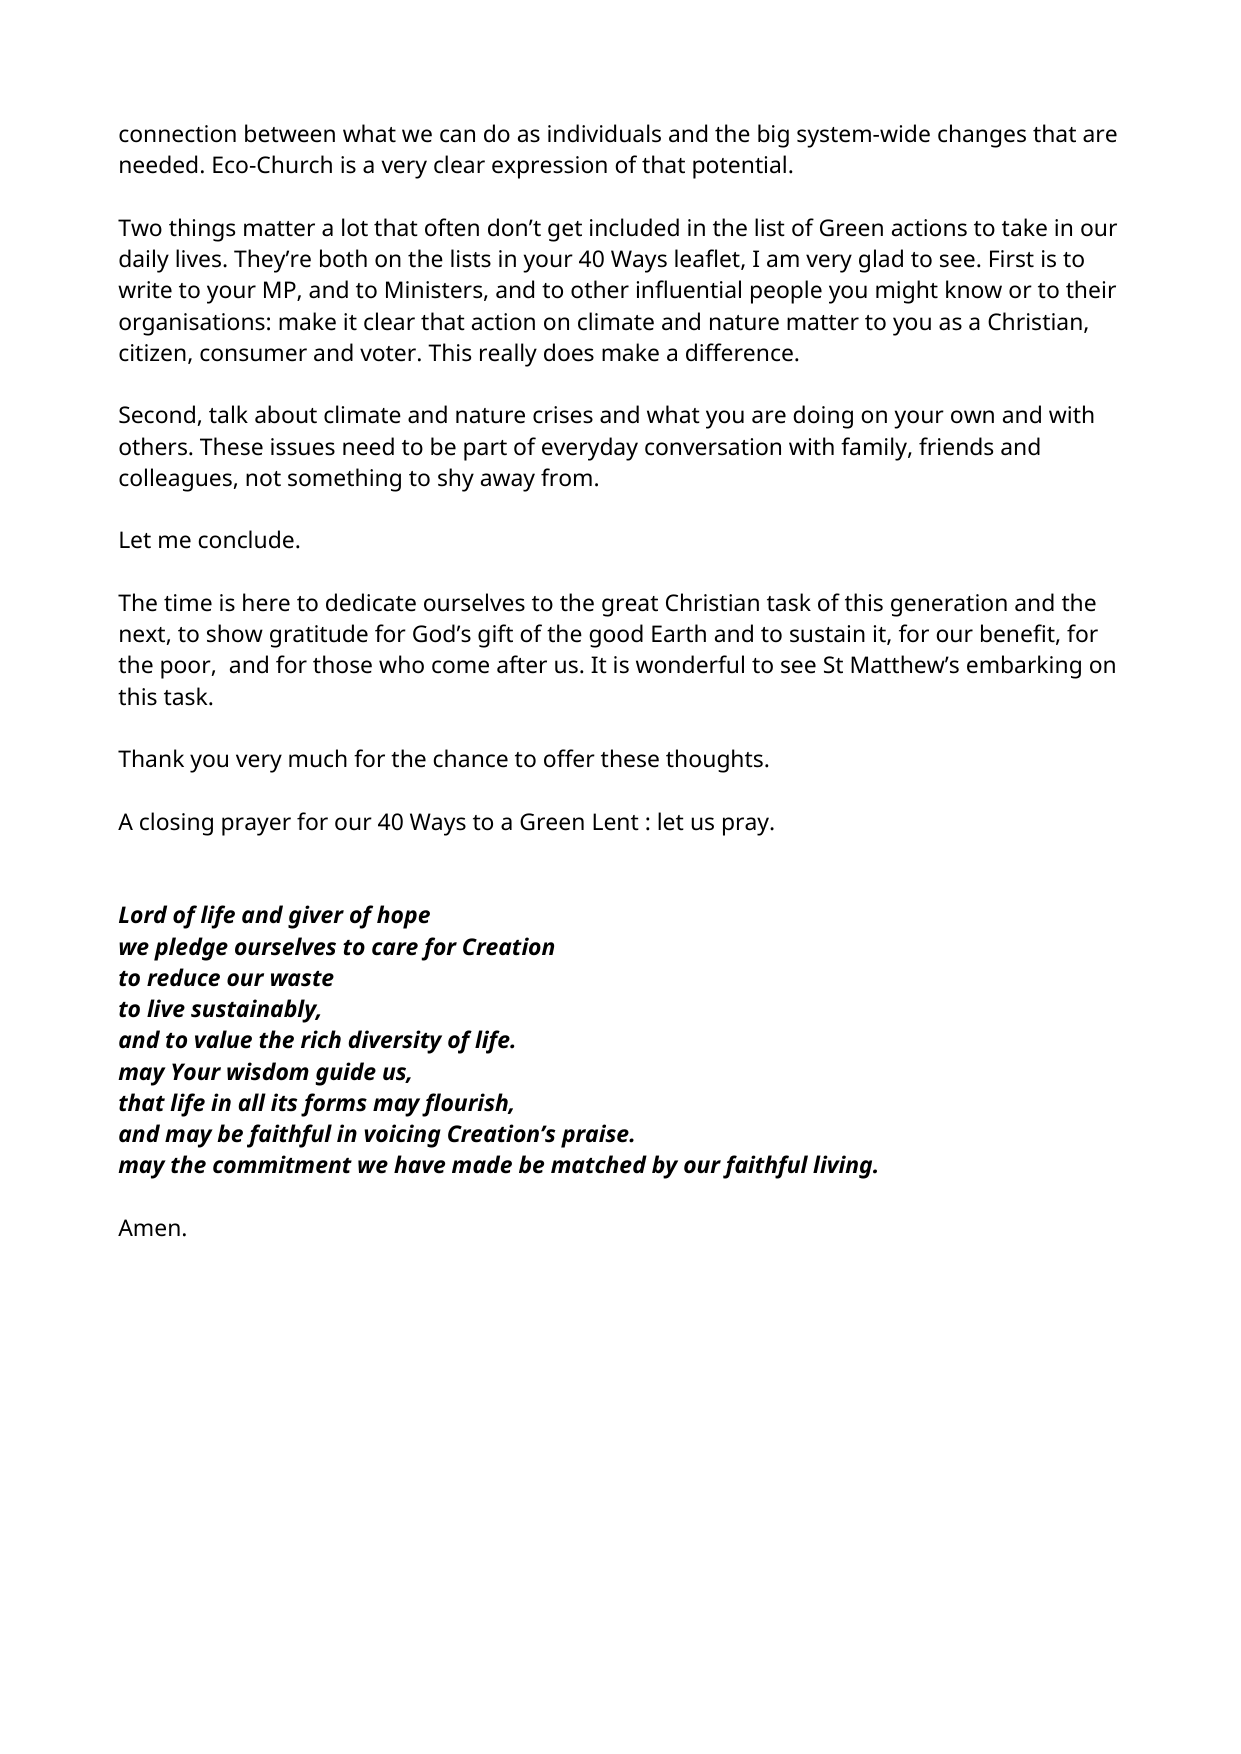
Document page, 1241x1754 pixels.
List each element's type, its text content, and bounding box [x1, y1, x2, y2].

text A closing prayer for our 40 Ways to a Green Lent : let us pray. [118, 806, 1122, 837]
text may Your wisdom guide us, [118, 1056, 1122, 1087]
text we pledge ourselves to care for Creation [118, 931, 1122, 962]
text and to value the rich diversity of life. [118, 1024, 1122, 1056]
text The time is here to dedicate ourselves to the great Christian task of this generation and the next, to show gratitude for God’s gift of the good Earth and to sustain it, for our benefit, for the poor, and for those who come after us. It is wonderful to see St Matthew’s embarking on this task. [118, 587, 1122, 712]
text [118, 118, 1122, 181]
text Two things matter a lot that often don’t get included in the list of Green actions to take in our daily lives. They’re both on the lists in your 40 Ways leaflet, I am very glad to see. First is to write to your MP, and to Ministers, and to other influential people you might know or to their organisations: make it clear that action on climate and nature matter to you as a Christian, citizen, consumer and voter. This really does make a difference. [118, 212, 1122, 368]
text Lord of life and giver of hope [118, 899, 1122, 931]
text Thank you very much for the chance to offer these thoughts. [118, 743, 1122, 774]
text that life in all its forms may flourish, [118, 1087, 1122, 1118]
text Second, talk about climate and nature crises and what you are doing on your own and with others. These issues need to be part of everyday conversation with family, friends and colleagues, not something to shy away from. [118, 399, 1122, 493]
text to reduce our waste [118, 962, 1122, 993]
text and may be faithful in voicing Creation’s praise. [118, 1118, 1122, 1149]
text Let me conclude. [118, 524, 1122, 556]
text Amen. [118, 1212, 1122, 1243]
text may the commitment we have made be matched by our faithful living. [118, 1149, 1122, 1181]
text to live sustainably, [118, 993, 1122, 1024]
